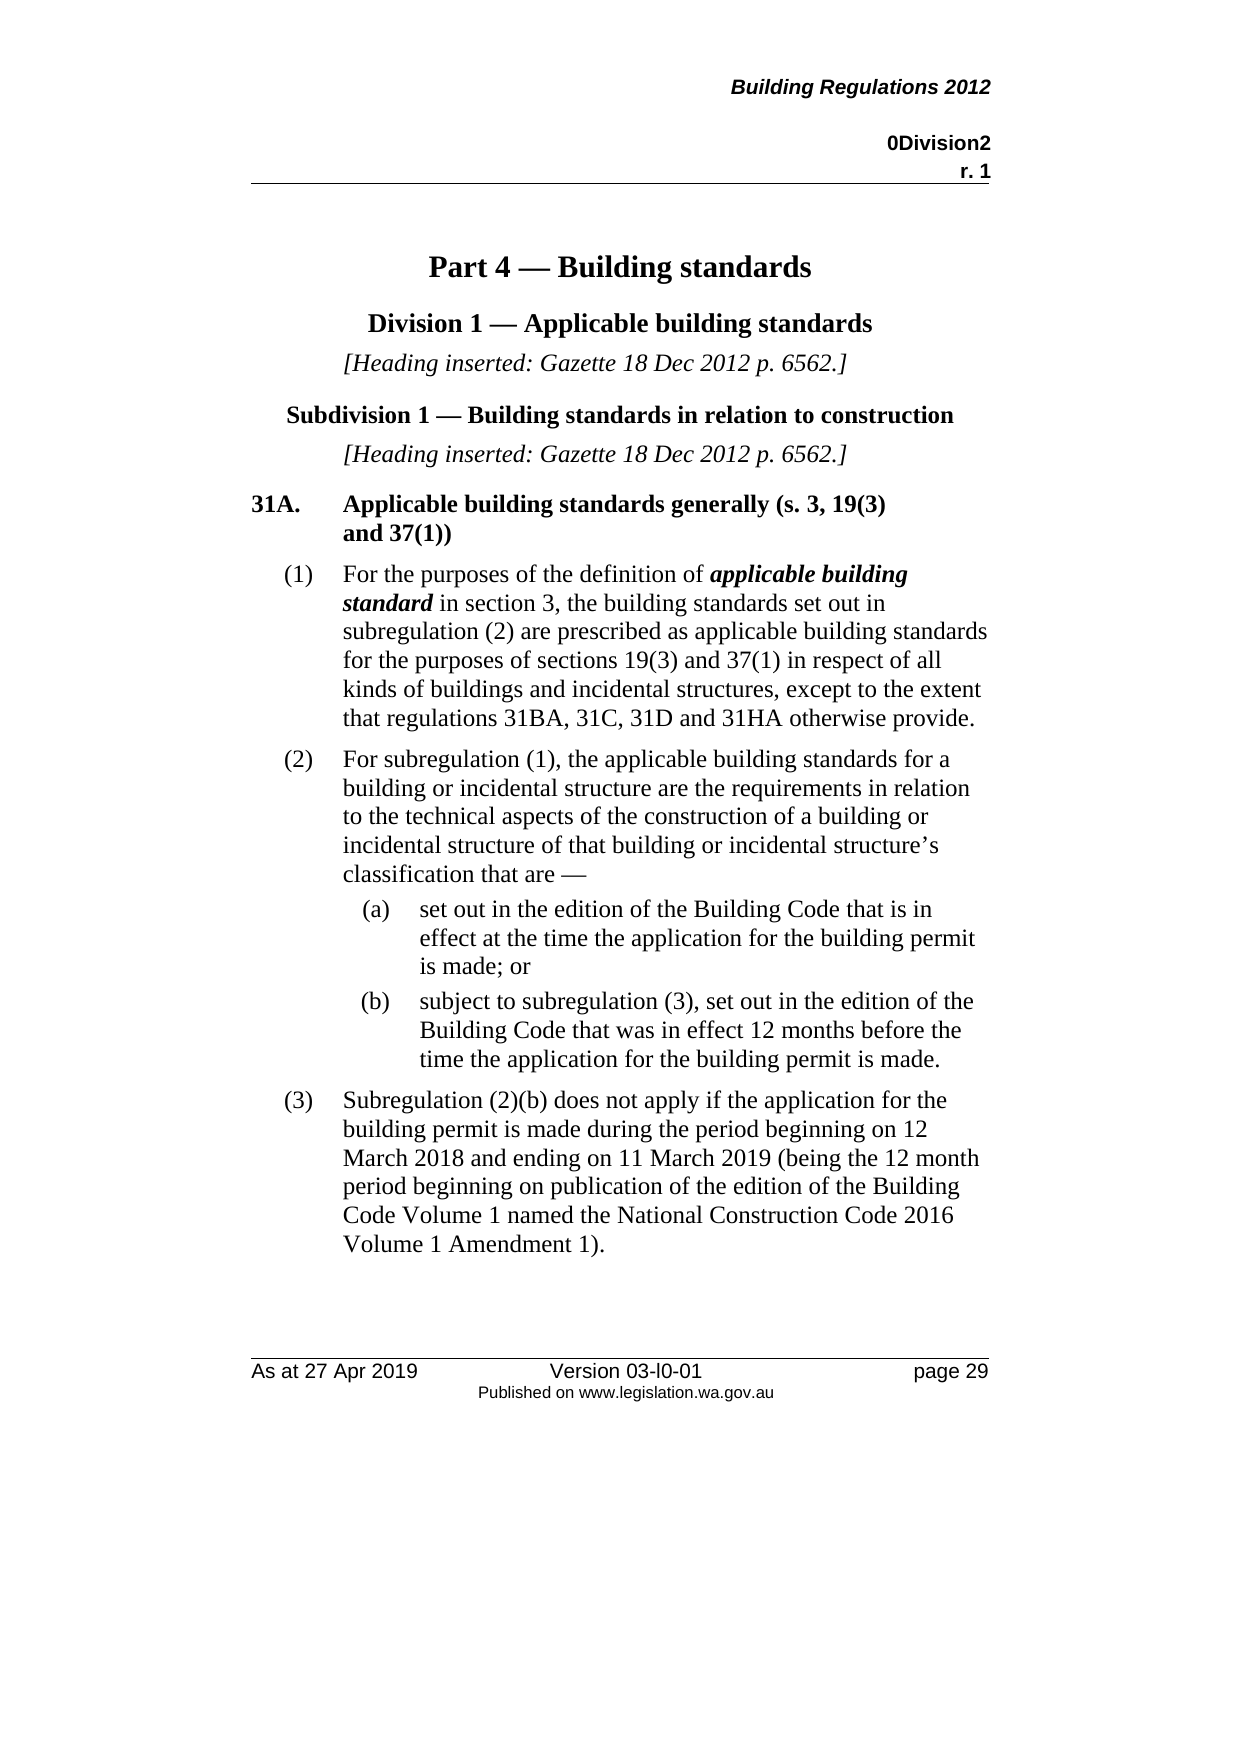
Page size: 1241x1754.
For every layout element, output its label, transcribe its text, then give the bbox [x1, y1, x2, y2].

text (1) For the purposes of the definition of applicable building standard in section 3, the building standards set out in subregulation (2) are prescribed as applicable building standards for the purposes of sections 19(3) and 37(1) in respect of all kinds of buildings and incidental structures, except to the extent that regulations 31BA, 31C, 31D and 31HA otherwise provide. [251, 559, 989, 731]
subtitle Subdivision 1 — Building standards in relation to construction [251, 400, 989, 429]
subtitle [Heading inserted: Gazette 18 Dec 2012 p. 6562.] [251, 439, 989, 468]
text (b) subject to subregulation (3), set out in the edition of the Building Code that was in effect 12 months before the time the application for the building permit is made. [251, 986, 989, 1073]
subtitle 31A. Applicable building standards generally (s. 3, 19(3) and 37(1)) [251, 489, 989, 546]
subtitle Division 1 — Applicable building standards [251, 307, 989, 338]
subtitle [Heading inserted: Gazette 18 Dec 2012 p. 6562.] [251, 348, 989, 377]
text (2) For subregulation (1), the applicable building standards for a building or incidental structure are the requirements in relation to the technical aspects of the construction of a building or incidental structure of that building or incidental structure’s classification that are — [251, 744, 989, 888]
text (a) set out in the edition of the Building Code that is in effect at the time the application for the building permit is made; or [251, 894, 989, 980]
subtitle Part 4 — Building standards [251, 248, 989, 284]
text (3) Subregulation (2)(b) does not apply if the application for the building permit is made during the period beginning on 12 March 2018 and ending on 11 March 2019 (being the 12 month period beginning on publication of the edition of the Building Code Volume 1 named the National Construction Code 2016 Volume 1 Amendment 1). [251, 1085, 989, 1258]
